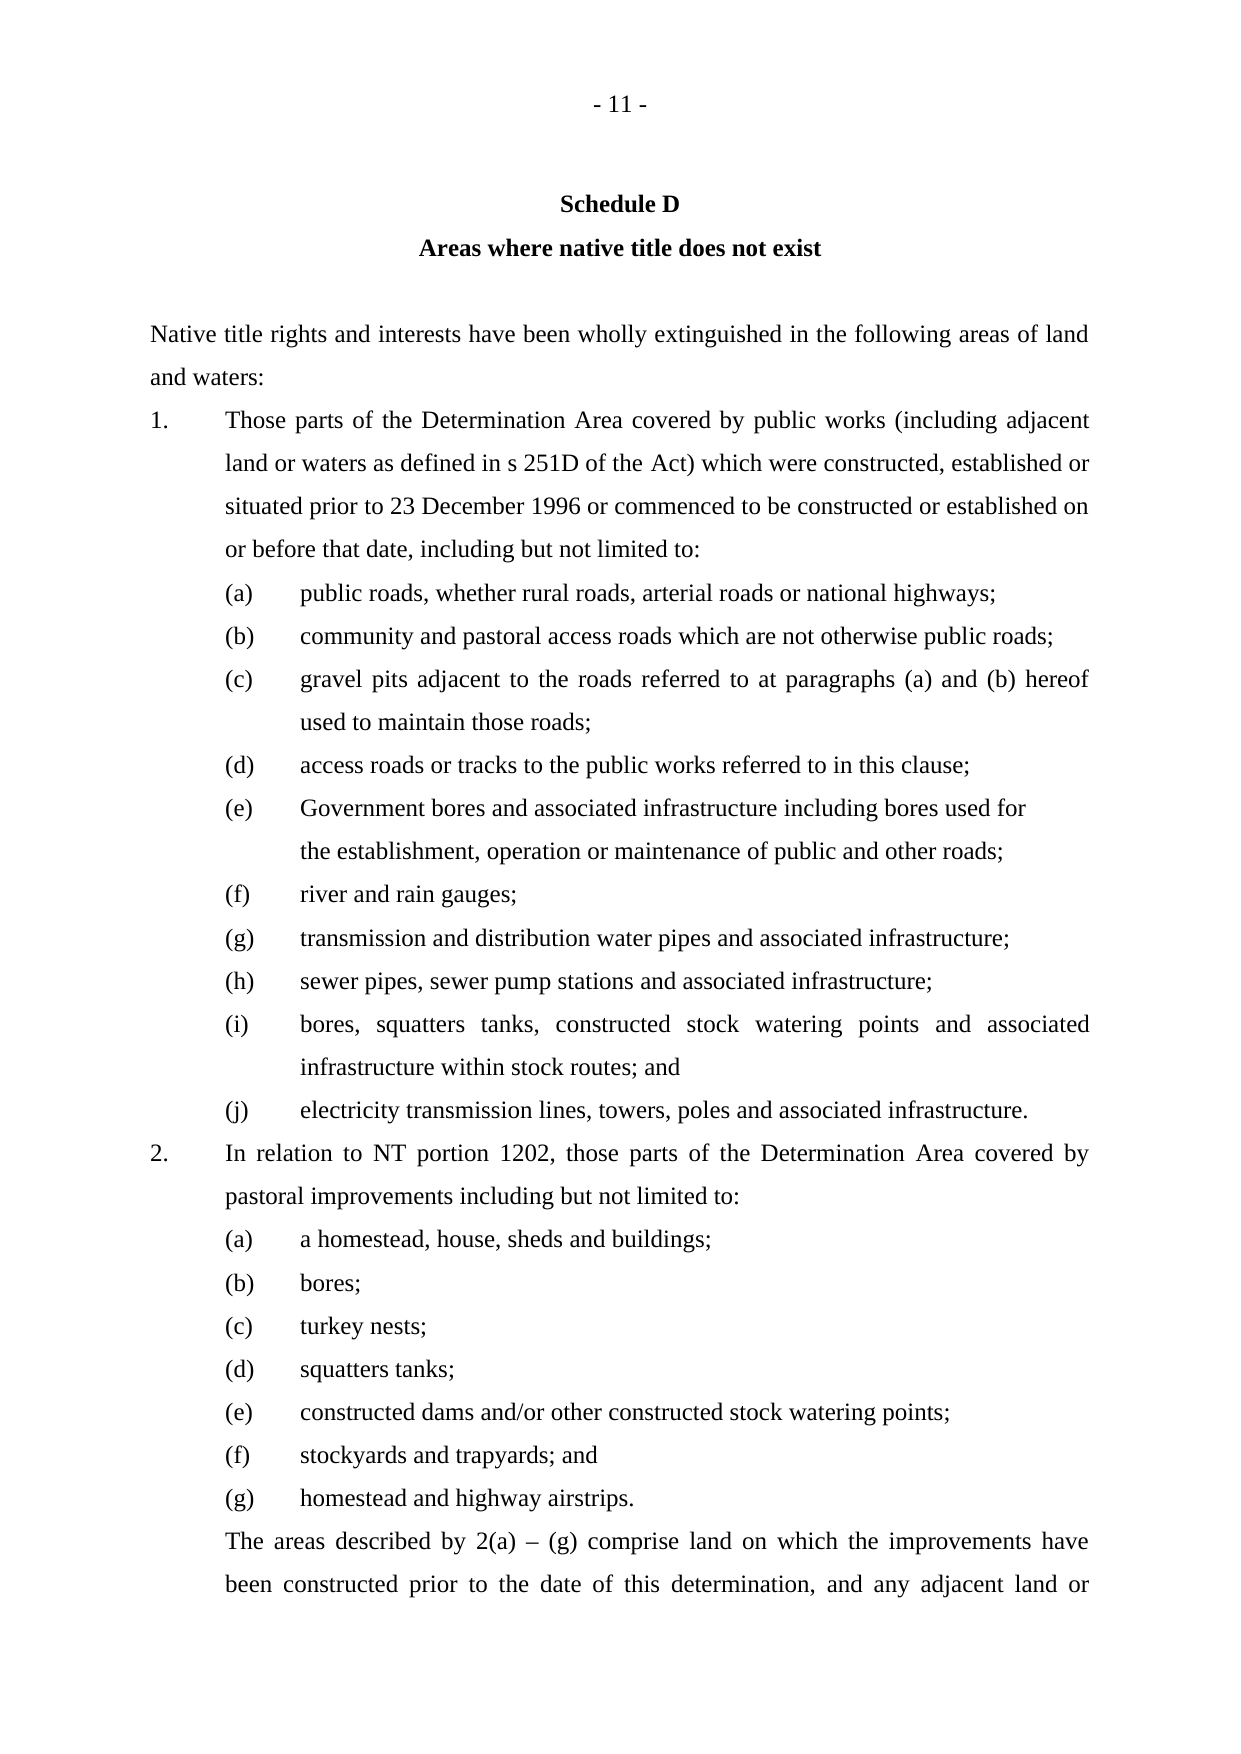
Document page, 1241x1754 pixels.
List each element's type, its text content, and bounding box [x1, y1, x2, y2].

text (h) sewer pipes, sewer pump stations and associated infrastructure; [150, 966, 1090, 994]
text (c) gravel pits adjacent to the roads referred to at paragraphs (a) and (b) hereof used to maintain those roads; [225, 664, 1090, 736]
text the establishment, operation or maintenance of public and other roads; [225, 836, 1090, 865]
text (e) Government bores and associated infrastructure including bores used for [150, 793, 1090, 822]
list a homestead, house, sheds and buildings; [225, 1224, 1090, 1253]
text (f) river and rain gauges; [150, 879, 1090, 908]
list homestead and highway airstrips. [225, 1483, 1090, 1512]
text Native title rights and interests have been wholly extinguished in the following areas of land and waters: [150, 319, 1090, 391]
text (d) access roads or tracks to the public works referred to in this clause; [150, 750, 1090, 779]
text (i) bores, squatters tanks, constructed stock watering points and associated infrastructure within stock routes; and [225, 1009, 1090, 1081]
text (g) transmission and distribution water pipes and associated infrastructure; [150, 923, 1090, 951]
list squatters tanks; [225, 1354, 1090, 1383]
list turkey nests; [225, 1311, 1090, 1339]
text (b) community and pastoral access roads which are not otherwise public roads; [225, 621, 1090, 649]
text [225, 1526, 1090, 1598]
text 1. Those parts of the Determination Area covered by public works (including adjacent land or waters as defined in s 251D of the Act) which were constructed, established or situated prior to 23 December 1996 or commenced to be constructed or established on or before that date, including but not limited to: [150, 405, 1090, 563]
text Areas where native title does not exist [150, 233, 1090, 261]
text Schedule D [150, 189, 1090, 218]
list constructed dams and/or other constructed stock watering points; [225, 1397, 1090, 1426]
text 2. In relation to NT portion 1202, those parts of the Determination Area covered by pastoral improvements including but not limited to: [150, 1138, 1090, 1210]
list stockyards and trapyards; and [225, 1440, 1090, 1469]
text (a) public roads, whether rural roads, arterial roads or national highways; [150, 578, 1090, 606]
list bores; [225, 1268, 1090, 1296]
text (j) electricity transmission lines, towers, poles and associated infrastructure. [225, 1095, 1090, 1124]
